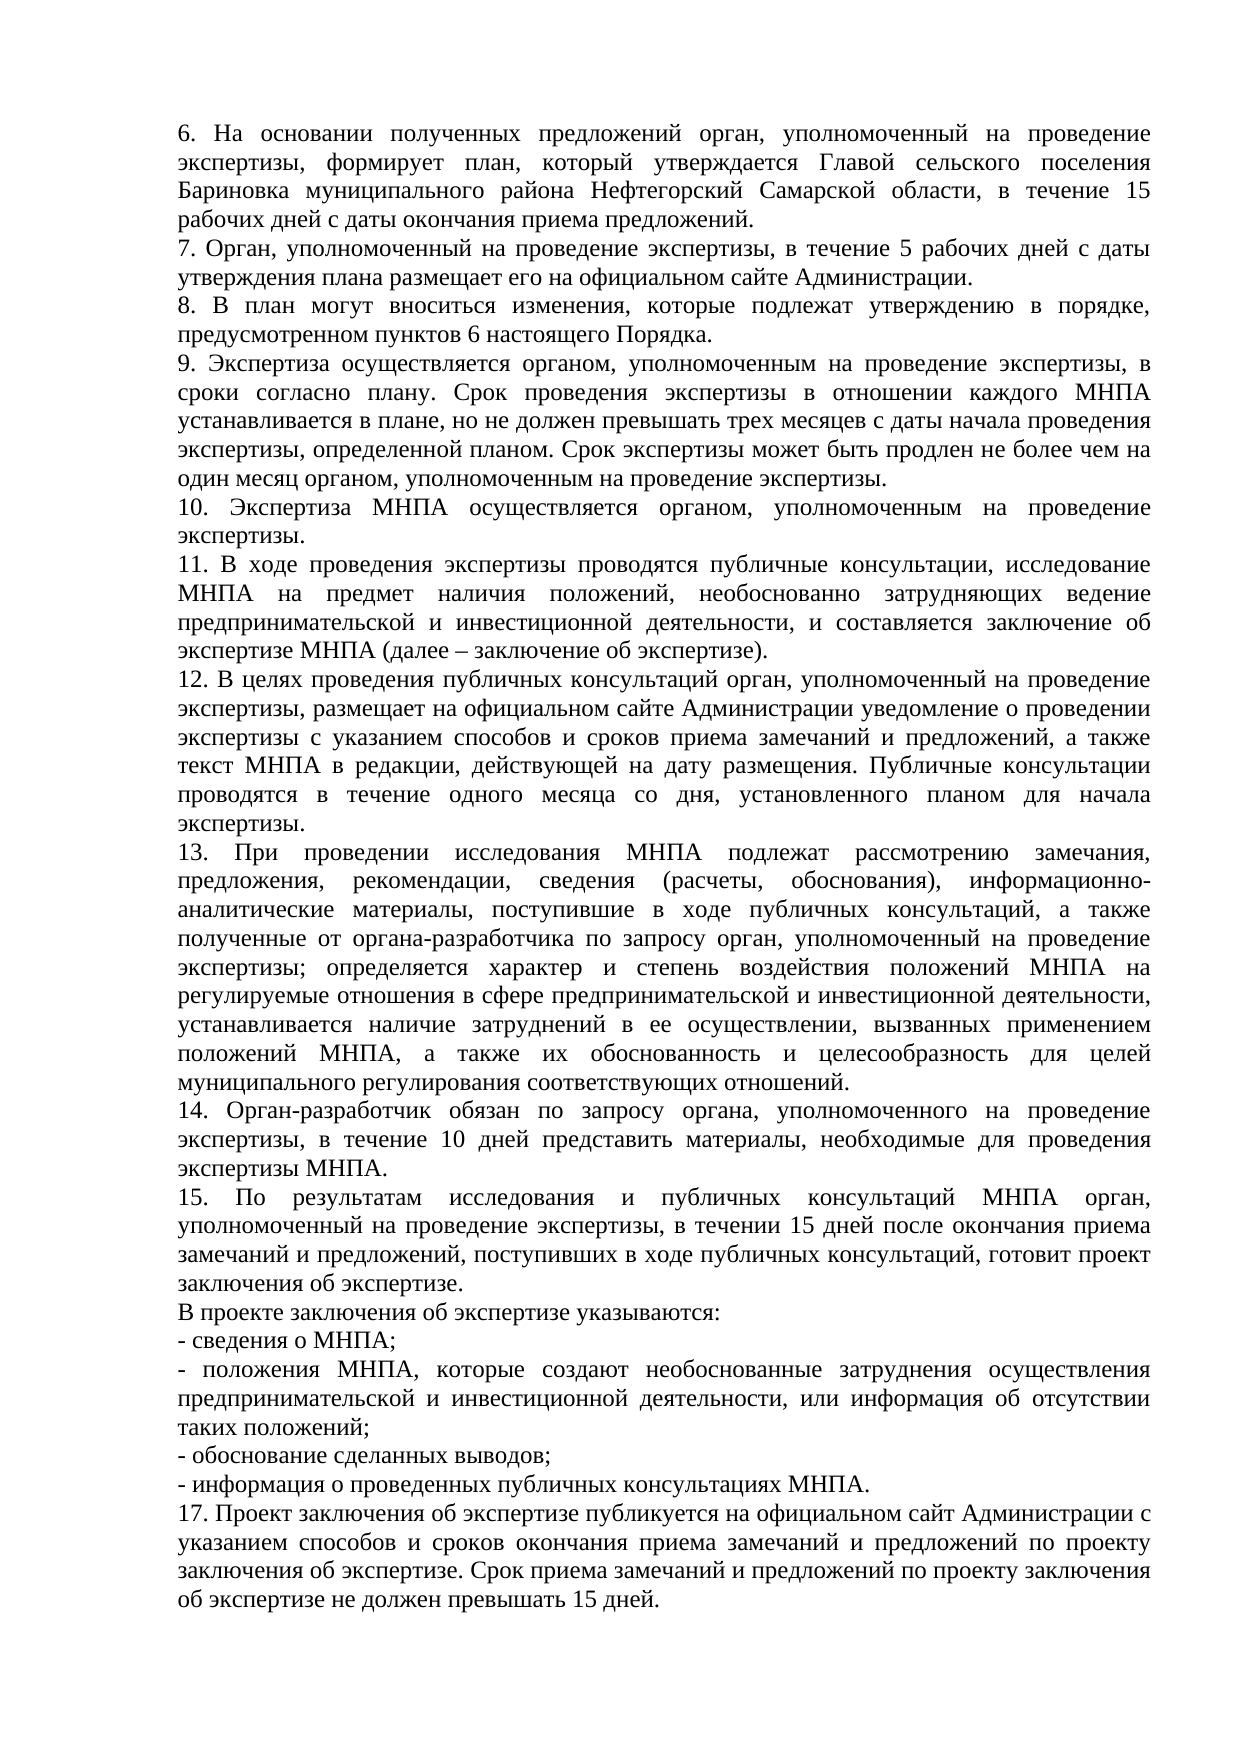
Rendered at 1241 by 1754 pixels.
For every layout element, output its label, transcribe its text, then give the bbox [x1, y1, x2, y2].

text - обоснование сделанных выводов; [177, 1441, 1152, 1469]
text 7. Орган, уполномоченный на проведение экспертизы, в течение 5 рабочих дней с даты утверждения плана размещает его на официальном сайте Администрации. [177, 233, 1152, 291]
text - положения МНПА, которые создают необоснованные затруднения осуществления предпринимательской и инвестиционной деятельности, или информация об отсутствии таких положений; [177, 1354, 1152, 1441]
text 11. В ходе проведения экспертизы проводятся публичные консультации, исследование МНПА на предмет наличия положений, необоснованно затрудняющих ведение предпринимательской и инвестиционной деятельности, и составляется заключение об экспертизе МНПА (далее – заключение об экспертизе). [177, 549, 1152, 664]
text - информация о проведенных публичных консультациях МНПА. [177, 1469, 1152, 1498]
text 10. Экспертиза МНПА осуществляется органом, уполномоченным на проведение экспертизы. [177, 492, 1152, 549]
text 12. В целях проведения публичных консультаций орган, уполномоченный на проведение экспертизы, размещает на официальном сайте Администрации уведомление о проведении экспертизы с указанием способов и сроков приема замечаний и предложений, а также текст МНПА в редакции, действующей на дату размещения. Публичные консультации проводятся в течение одного месяца со дня, установленного планом для начала экспертизы. [177, 664, 1152, 837]
text 9. Экспертиза осуществляется органом, уполномоченным на проведение экспертизы, в сроки согласно плану. Срок проведения экспертизы в отношении каждого МНПА устанавливается в плане, но не должен превышать трех месяцев с даты начала проведения экспертизы, определенной планом. Срок экспертизы может быть продлен не более чем на один месяц органом, уполномоченным на проведение экспертизы. [177, 348, 1152, 492]
text 15. По результатам исследования и публичных консультаций МНПА орган, уполномоченный на проведение экспертизы, в течении 15 дней после окончания приема замечаний и предложений, поступивших в ходе публичных консультаций, готовит проект заключения об экспертизе. [177, 1182, 1152, 1297]
text 6. На основании полученных предложений орган, уполномоченный на проведение экспертизы, формирует план, который утверждается Главой сельского поселения Бариновка муниципального района Нефтегорский Самарской области, в течение 15 рабочих дней с даты окончания приема предложений. [177, 118, 1152, 233]
text 14. Орган-разработчик обязан по запросу органа, уполномоченного на проведение экспертизы, в течение 10 дней представить материалы, необходимые для проведения экспертизы МНПА. [177, 1096, 1152, 1182]
text - сведения о МНПА; [177, 1326, 1152, 1354]
text 8. В план могут вноситься изменения, которые подлежат утверждению в порядке, предусмотренном пунктов 6 настоящего Порядка. [177, 291, 1152, 348]
text В проекте заключения об экспертизе указываются: [177, 1297, 1152, 1326]
text 17. Проект заключения об экспертизе публикуется на официальном сайт Администрации с указанием способов и сроков окончания приема замечаний и предложений по проекту заключения об экспертизе. Срок приема замечаний и предложений по проекту заключения об экспертизе не должен превышать 15 дней. [177, 1498, 1152, 1613]
text 13. При проведении исследования МНПА подлежат рассмотрению замечания, предложения, рекомендации, сведения (расчеты, обоснования), информационно-аналитические материалы, поступившие в ходе публичных консультаций, а также полученные от органа-разработчика по запросу орган, уполномоченный на проведение экспертизы; определяется характер и степень воздействия положений МНПА на регулируемые отношения в сфере предпринимательской и инвестиционной деятельности, устанавливается наличие затруднений в ее осуществлении, вызванных применением положений МНПА, а также их обоснованность и целесообразность для целей муниципального регулирования соответствующих отношений. [177, 837, 1152, 1096]
